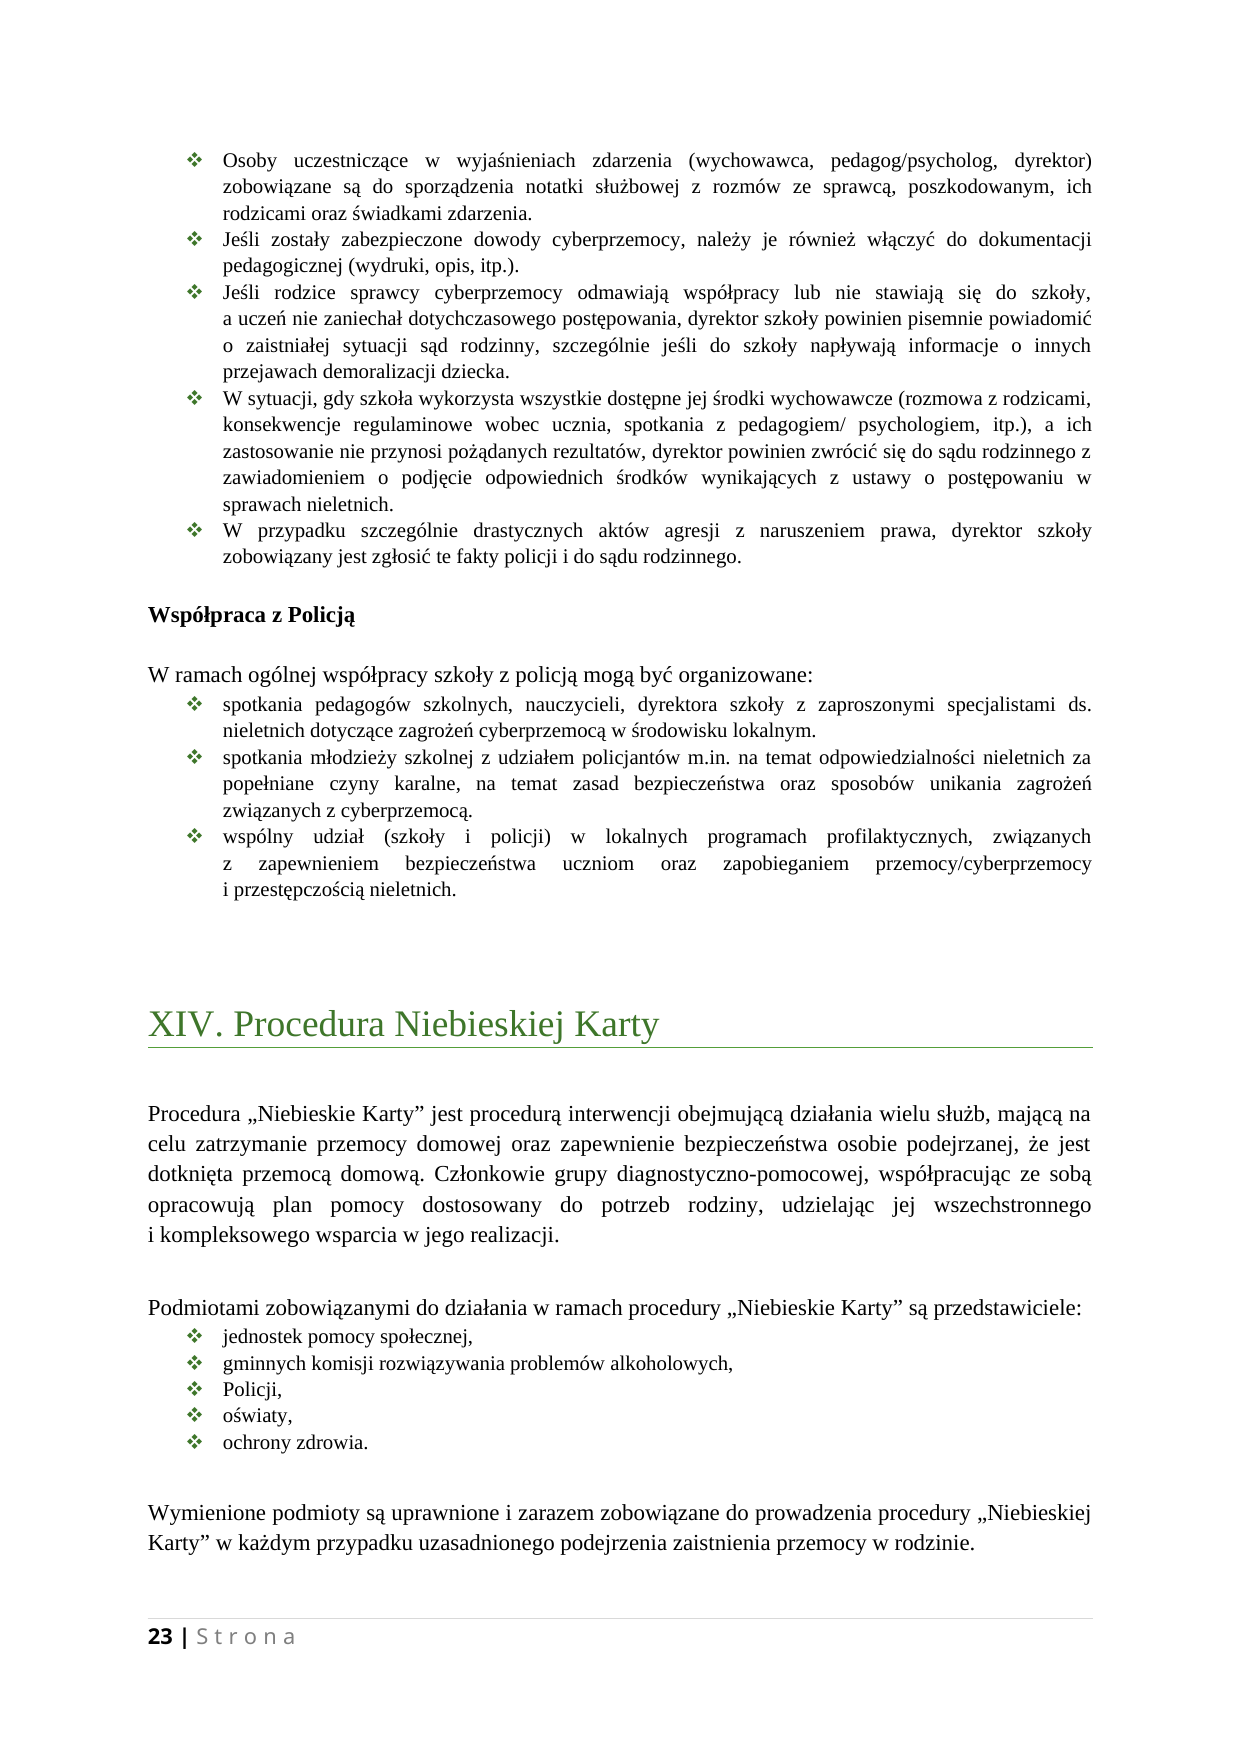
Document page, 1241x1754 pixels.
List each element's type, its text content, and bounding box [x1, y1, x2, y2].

list Policji, [185, 1377, 1093, 1401]
list wspólny udział (szkoły i policji) w lokalnych programach profilaktycznych, związanych z zapewnieniem bezpieczeństwa uczniom oraz zapobieganiem przemocy/cyberprzemocy i przestępczością nieletnich. [185, 824, 1093, 901]
list W przypadku szczególnie drastycznych aktów agresji z naruszeniem prawa, dyrektor szkoły zobowiązany jest zgłosić te fakty policji i do sądu rodzinnego. [185, 518, 1093, 568]
list spotkania młodzieży szkolnej z udziałem policjantów m.in. na temat odpowiedzialności nieletnich za popełniane czyny karalne, na temat zasad bezpieczeństwa oraz sposobów unikania zagrożeń związanych z cyberprzemocą. [185, 745, 1093, 822]
list oświaty, [185, 1403, 1093, 1427]
text W ramach ogólnej współpracy szkoły z policją mogą być organizowane: [148, 662, 1093, 688]
list Jeśli rodzice sprawcy cyberprzemocy odmawiają współpracy lub nie stawiają się do szkoły, a uczeń nie zaniechał dotychczasowego postępowania, dyrektor szkoły powinien pisemnie powiadomić o zaistniałej sytuacji sąd rodzinny, szczególnie jeśli do szkoły napływają informacje o innych przejawach demoralizacji dziecka. [185, 280, 1093, 383]
list spotkania pedagogów szkolnych, nauczycieli, dyrektora szkoły z zaproszonymi specjalistami ds. nieletnich dotyczące zagrożeń cyberprzemocą w środowisku lokalnym. [185, 692, 1093, 742]
list jednostek pomocy społecznej, [185, 1324, 1093, 1348]
list gminnych komisji rozwiązywania problemów alkoholowych, [185, 1351, 1093, 1374]
text Wymienione podmioty są uprawnione i zarazem zobowiązane do prowadzenia procedury „Niebieskiej Karty” w każdym przypadku uzasadnionego podejrzenia zaistnienia przemocy w rodzinie. [148, 1499, 1093, 1556]
list Jeśli zostały zabezpieczone dowody cyberprzemocy, należy je również włączyć do dokumentacji pedagogicznej (wydruki, opis, itp.). [185, 227, 1093, 277]
list ochrony zdrowia. [185, 1430, 1093, 1454]
list Osoby uczestniczące w wyjaśnieniach zdarzenia (wychowawca, pedagog/psycholog, dyrektor) zobowiązane są do sporządzenia notatki służbowej z rozmów ze sprawcą, poszkodowanym, ich rodzicami oraz świadkami zdarzenia. [185, 148, 1093, 224]
text Współpraca z Policją [148, 601, 1093, 627]
text Podmiotami zobowiązanymi do działania w ramach procedury „Niebieskie Karty” są przedstawiciele: [148, 1294, 1093, 1320]
text Procedura „Niebieskie Karty” jest procedurą interwencji obejmującą działania wielu służb, mającą na celu zatrzymanie przemocy domowej oraz zapewnienie bezpieczeństwa osobie podejrzanej, że jest dotknięta przemocą domową. Członkowie grupy diagnostyczno-pomocowej, współpracując ze sobą opracowują plan pomocy dostosowany do potrzeb rodziny, udzielając jej wszechstronnego i kompleksowego wsparcia w jego realizacji. [148, 1100, 1093, 1247]
list W sytuacji, gdy szkoła wykorzysta wszystkie dostępne jej środki wychowawcze (rozmowa z rodzicami, konsekwencje regulaminowe wobec ucznia, spotkania z pedagogiem/ psychologiem, itp.), a ich zastosowanie nie przynosi pożądanych rezultatów, dyrektor powinien zwrócić się do sądu rodzinnego z zawiadomieniem o podjęcie odpowiednich środków wynikających z ustawy o postępowaniu w sprawach nieletnich. [185, 386, 1093, 516]
subtitle XIV. Procedura Niebieskiej Karty [148, 1002, 1093, 1047]
